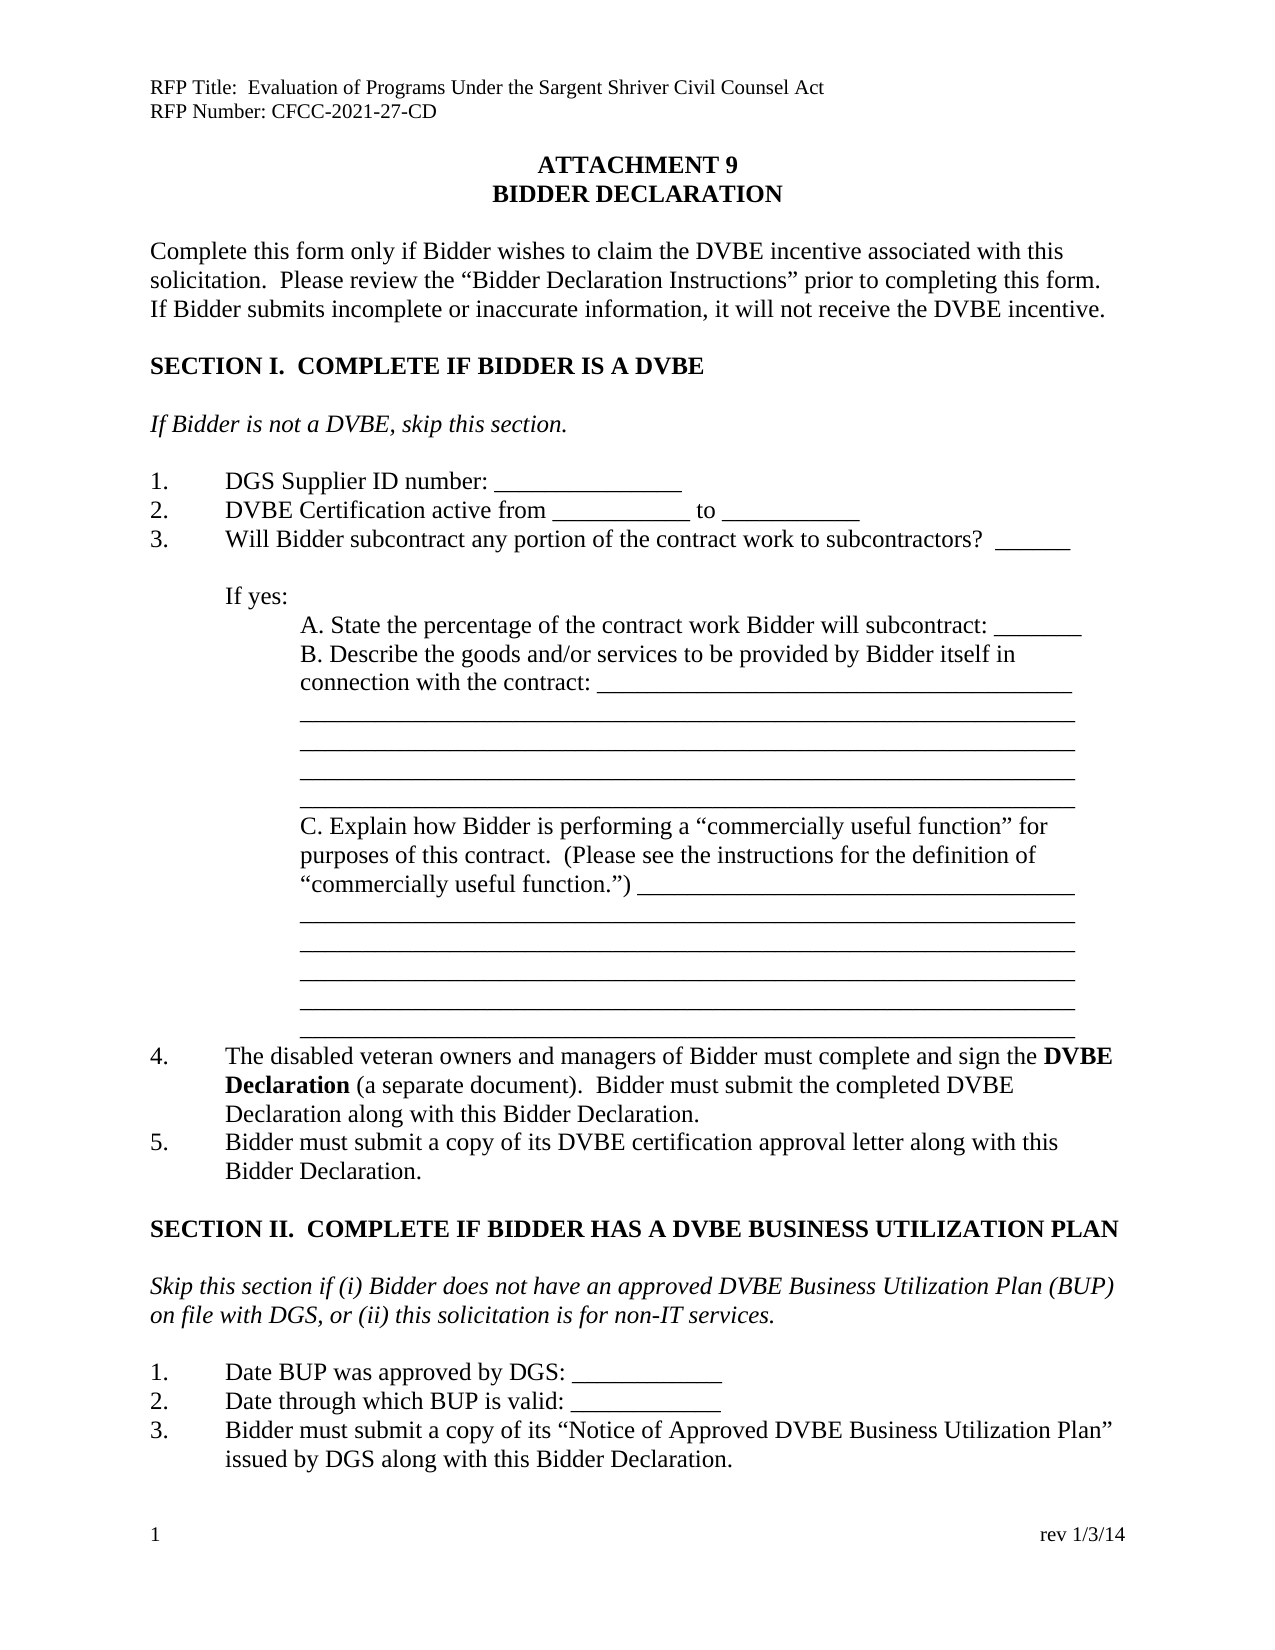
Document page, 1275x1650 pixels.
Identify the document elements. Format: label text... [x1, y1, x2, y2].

text ______________________________________________________________ [225, 984, 1125, 1012]
text ______________________________________________________________ [225, 696, 1125, 725]
text BIDDER DECLARATION [150, 179, 1125, 207]
text 4. The disabled veteran owners and managers of Bidder must complete and sign the DVBE Declaration (a separate document). Bidder must submit the completed DVBE Declaration along with this Bidder Declaration. [150, 1041, 1125, 1127]
text ______________________________________________________________ [225, 926, 1125, 955]
text 2. Date through which BUP is valid: ____________ [150, 1386, 1125, 1415]
text If yes: [150, 581, 1125, 610]
text ______________________________________________________________ [225, 1012, 1125, 1041]
text 1. DGS Supplier ID number: _______________ [150, 466, 1125, 495]
text Complete this form only if Bidder wishes to claim the DVBE incentive associated with this solicitation. Please review the “Bidder Declaration Instructions” prior to completing this form. If Bidder submits incomplete or inaccurate information, it will not receive the DVBE incentive. [150, 236, 1125, 322]
text 3. Bidder must submit a copy of its “Notice of Approved DVBE Business Utilization Plan” issued by DGS along with this Bidder Declaration. [150, 1415, 1125, 1472]
text ______________________________________________________________ [225, 725, 1125, 754]
text A. State the percentage of the contract work Bidder will subcontract: _______ [225, 610, 1125, 639]
text ATTACHMENT 9 [150, 150, 1125, 179]
text ______________________________________________________________ [225, 754, 1125, 782]
text ______________________________________________________________ [225, 782, 1125, 811]
text Skip this section if (i) Bidder does not have an approved DVBE Business Utilization Plan (BUP) on file with DGS, or (ii) this solicitation is for non-IT services. [150, 1271, 1125, 1329]
text SECTION I. COMPLETE IF BIDDER IS A DVBE [150, 351, 1125, 380]
text 3. Will Bidder subcontract any portion of the contract work to subcontractors? ______ [150, 524, 1125, 552]
text ______________________________________________________________ [225, 897, 1125, 926]
text 1. Date BUP was approved by DGS: ____________ [150, 1357, 1125, 1386]
text C. Explain how Bidder is performing a “commercially useful function” for purposes of this contract. (Please see the instructions for the definition of “commercially useful function.”) ___________________________________ [225, 811, 1125, 897]
text 5. Bidder must submit a copy of its DVBE certification approval letter along with this Bidder Declaration. [150, 1127, 1125, 1185]
text SECTION II. COMPLETE IF BIDDER HAS A DVBE BUSINESS UTILIZATION PLAN [150, 1214, 1125, 1242]
text ______________________________________________________________ [225, 955, 1125, 984]
text B. Describe the goods and/or services to be provided by Bidder itself in connection with the contract: ______________________________________ [225, 639, 1125, 696]
text If Bidder is not a DVBE, skip this section. [150, 409, 1125, 437]
text 2. DVBE Certification active from ___________ to ___________ [150, 495, 1125, 524]
